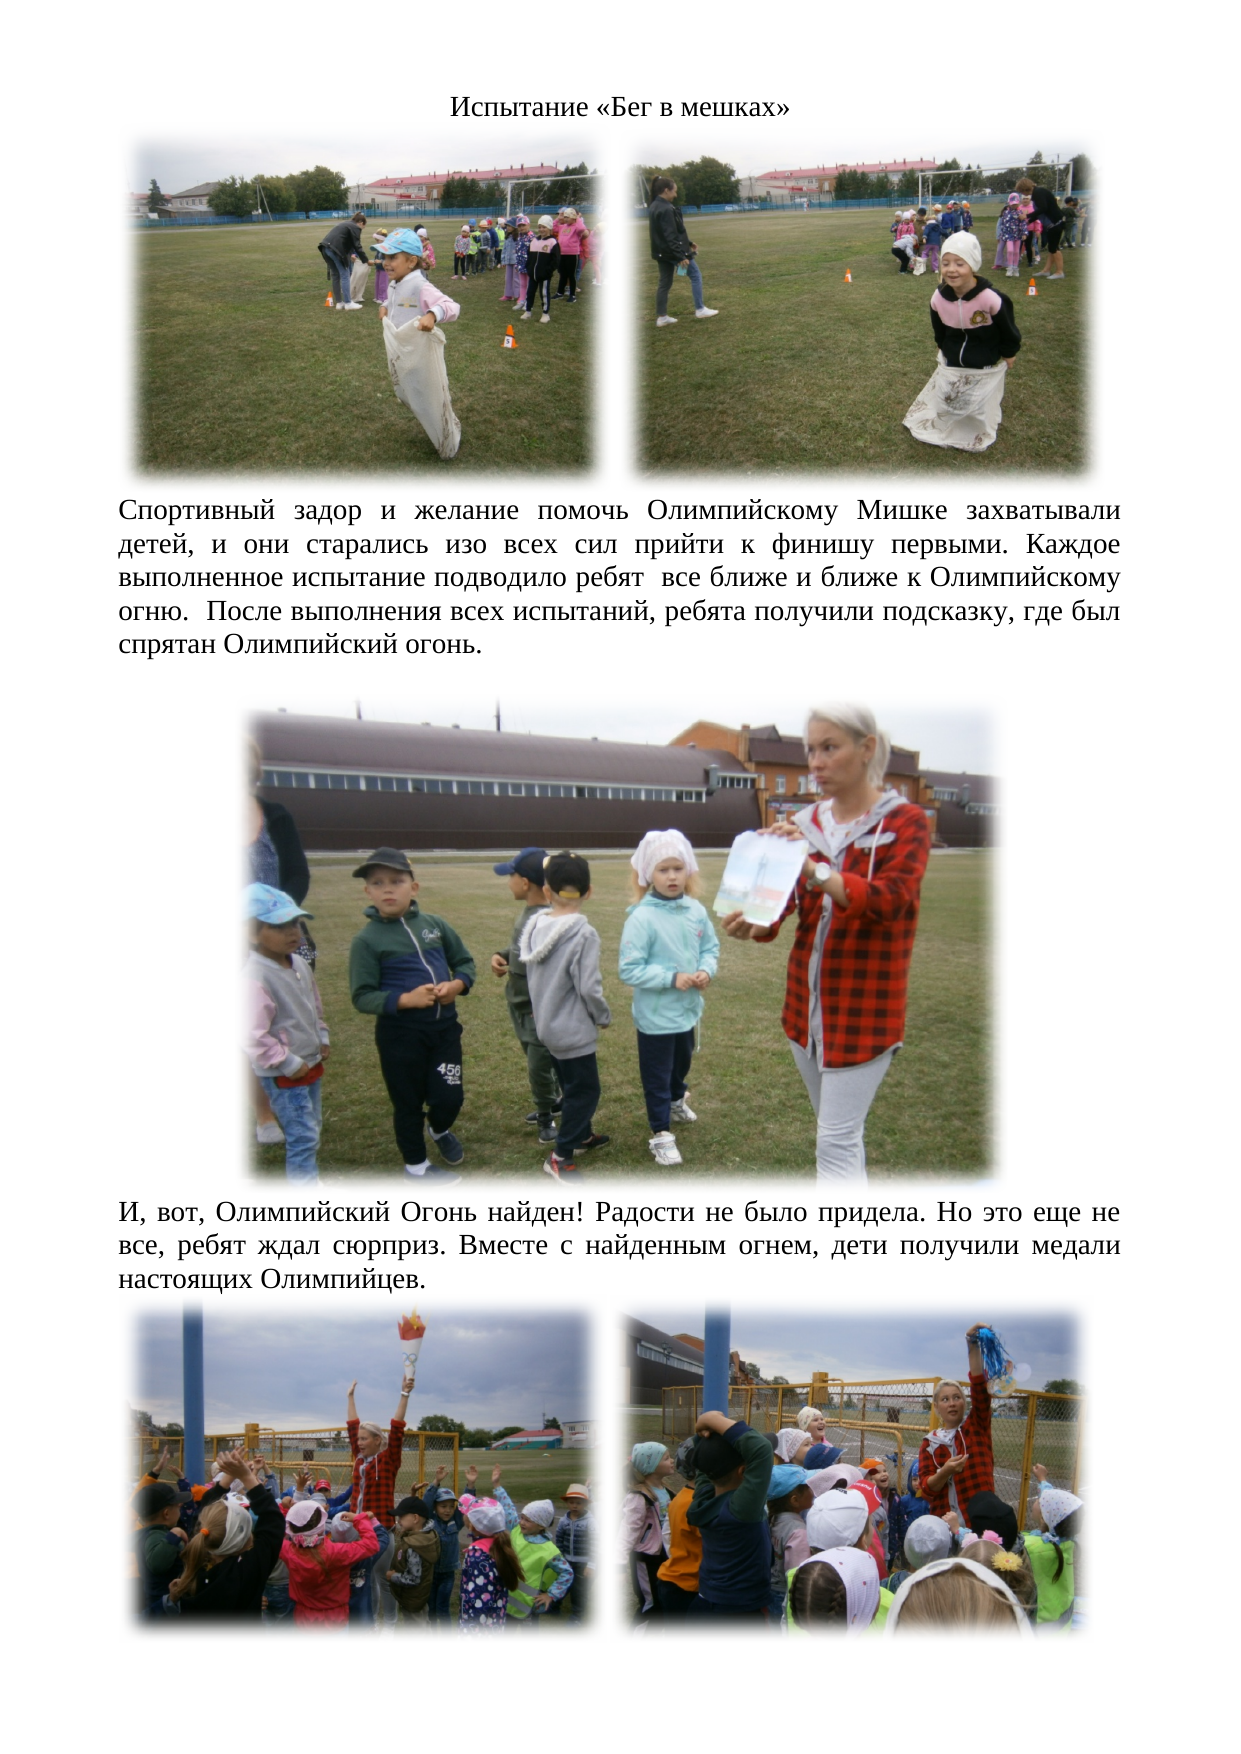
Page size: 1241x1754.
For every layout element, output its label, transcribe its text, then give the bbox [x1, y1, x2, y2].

picture [640, 1325, 1066, 1614]
picture [149, 1324, 578, 1614]
text Испытание «Бег в мешках» [118, 89, 1122, 122]
picture [263, 722, 981, 1166]
text И, вот, Олимпийский Огонь найден! Радости не было придела. Но это еще не все, ребят ждал сюрприз. Вместе с найденным огнем, дети получили медали настоящих Олимпийцев. [118, 1194, 1122, 1294]
text Спортивный задор и желание помочь Олимпийскому Мишке захватывали детей, и они старались изо всех сил прийти к финишу первыми. Каждое выполненное испытание подводило ребят все ближе и ближе к Олимпийскому огню. После выполнения всех испытаний, ребята получили подсказку, где был спрятан Олимпийский огонь. [118, 492, 1122, 660]
picture [148, 152, 582, 464]
picture [648, 157, 1077, 464]
